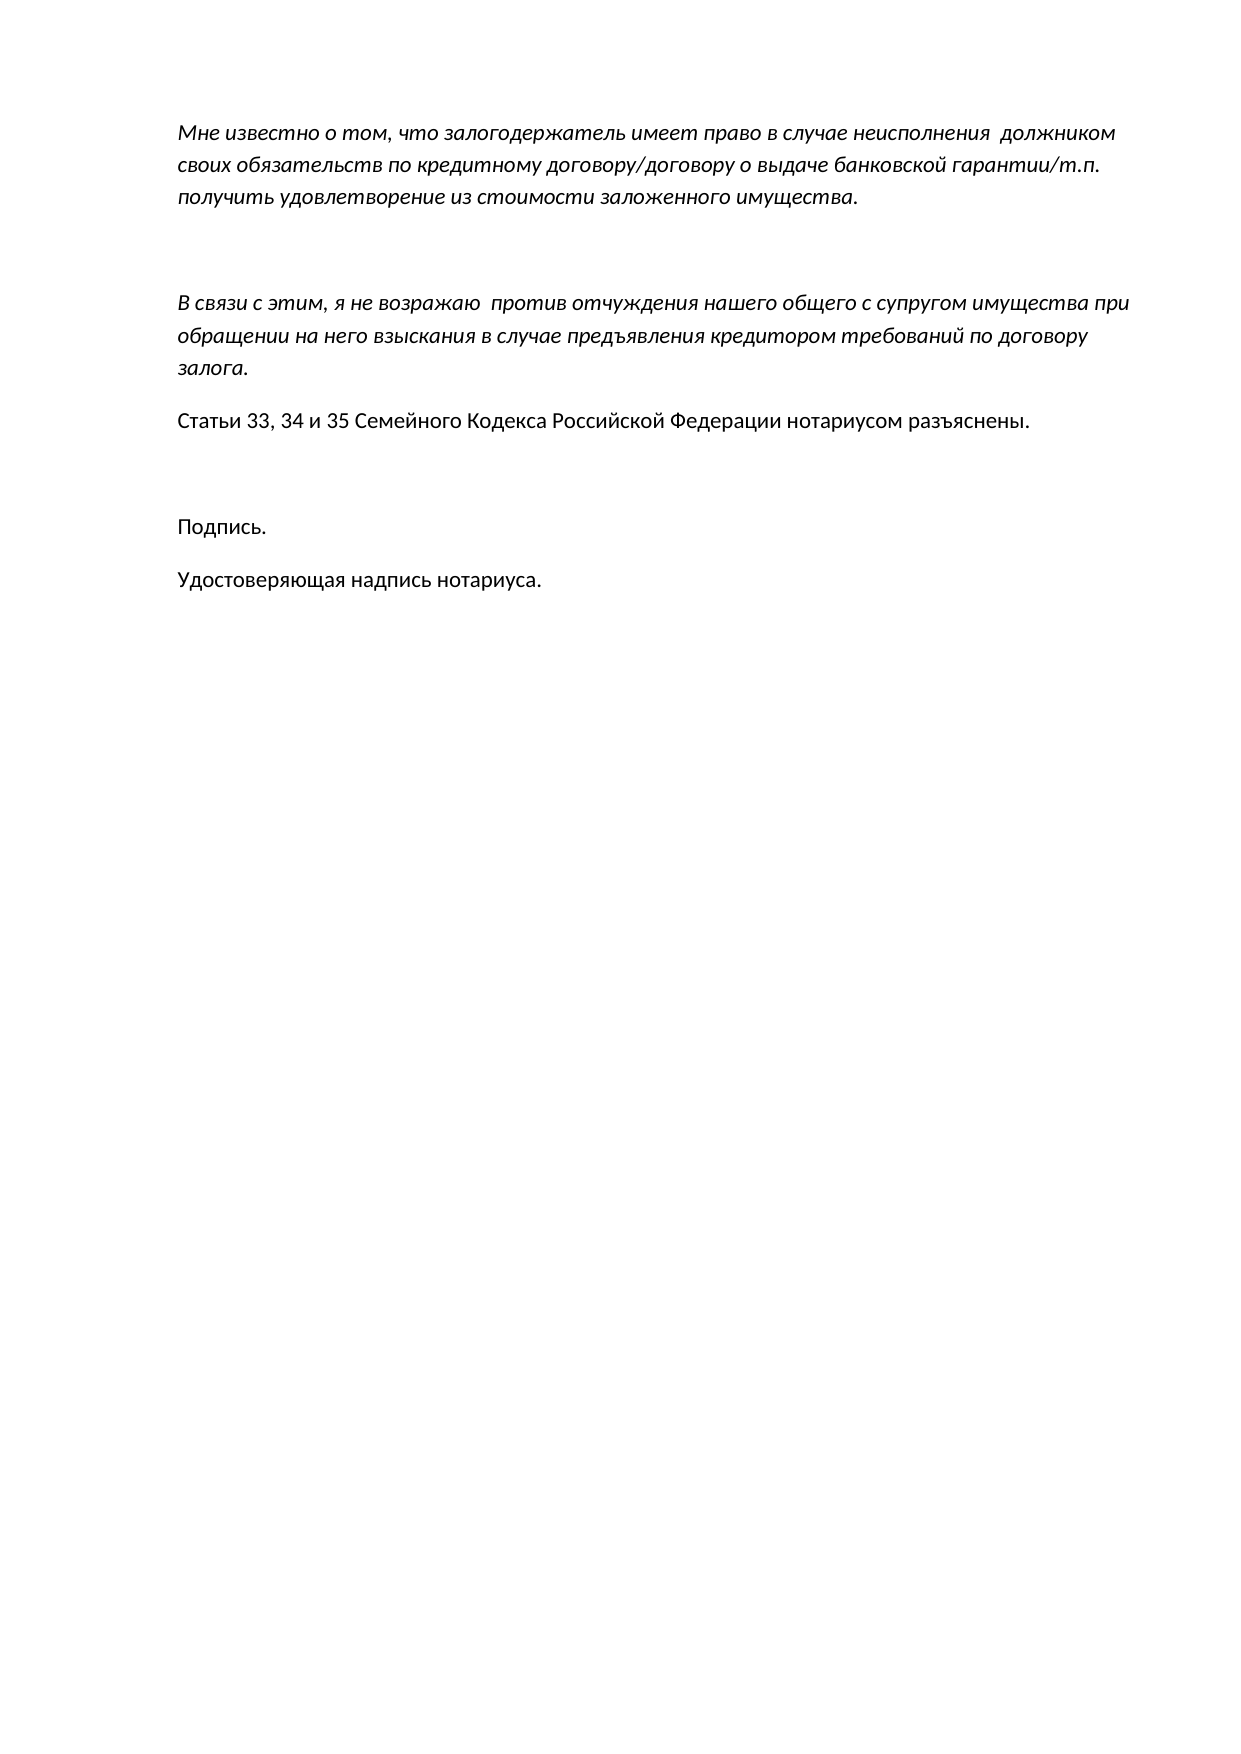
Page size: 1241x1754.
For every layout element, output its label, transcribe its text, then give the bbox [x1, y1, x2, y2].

text Удостоверяющая надпись нотариуса. [177, 565, 1152, 593]
text Статьи 33, 34 и 35 Семейного Кодекса Российской Федерации нотариусом разъяснены. [177, 406, 1152, 434]
text Мне известно о том, что залогодержатель имеет право в случае неисполнения должником своих обязательств по кредитному договору/договору о выдаче банковской гарантии/т.п. получить удовлетворение из стоимости заложенного имущества. [177, 118, 1152, 211]
text В связи с этим, я не возражаю против отчуждения нашего общего с супругом имущества при обращении на него взыскания в случае предъявления кредитором требований по договору залога. [177, 288, 1152, 381]
text Подпись. [177, 512, 1152, 540]
